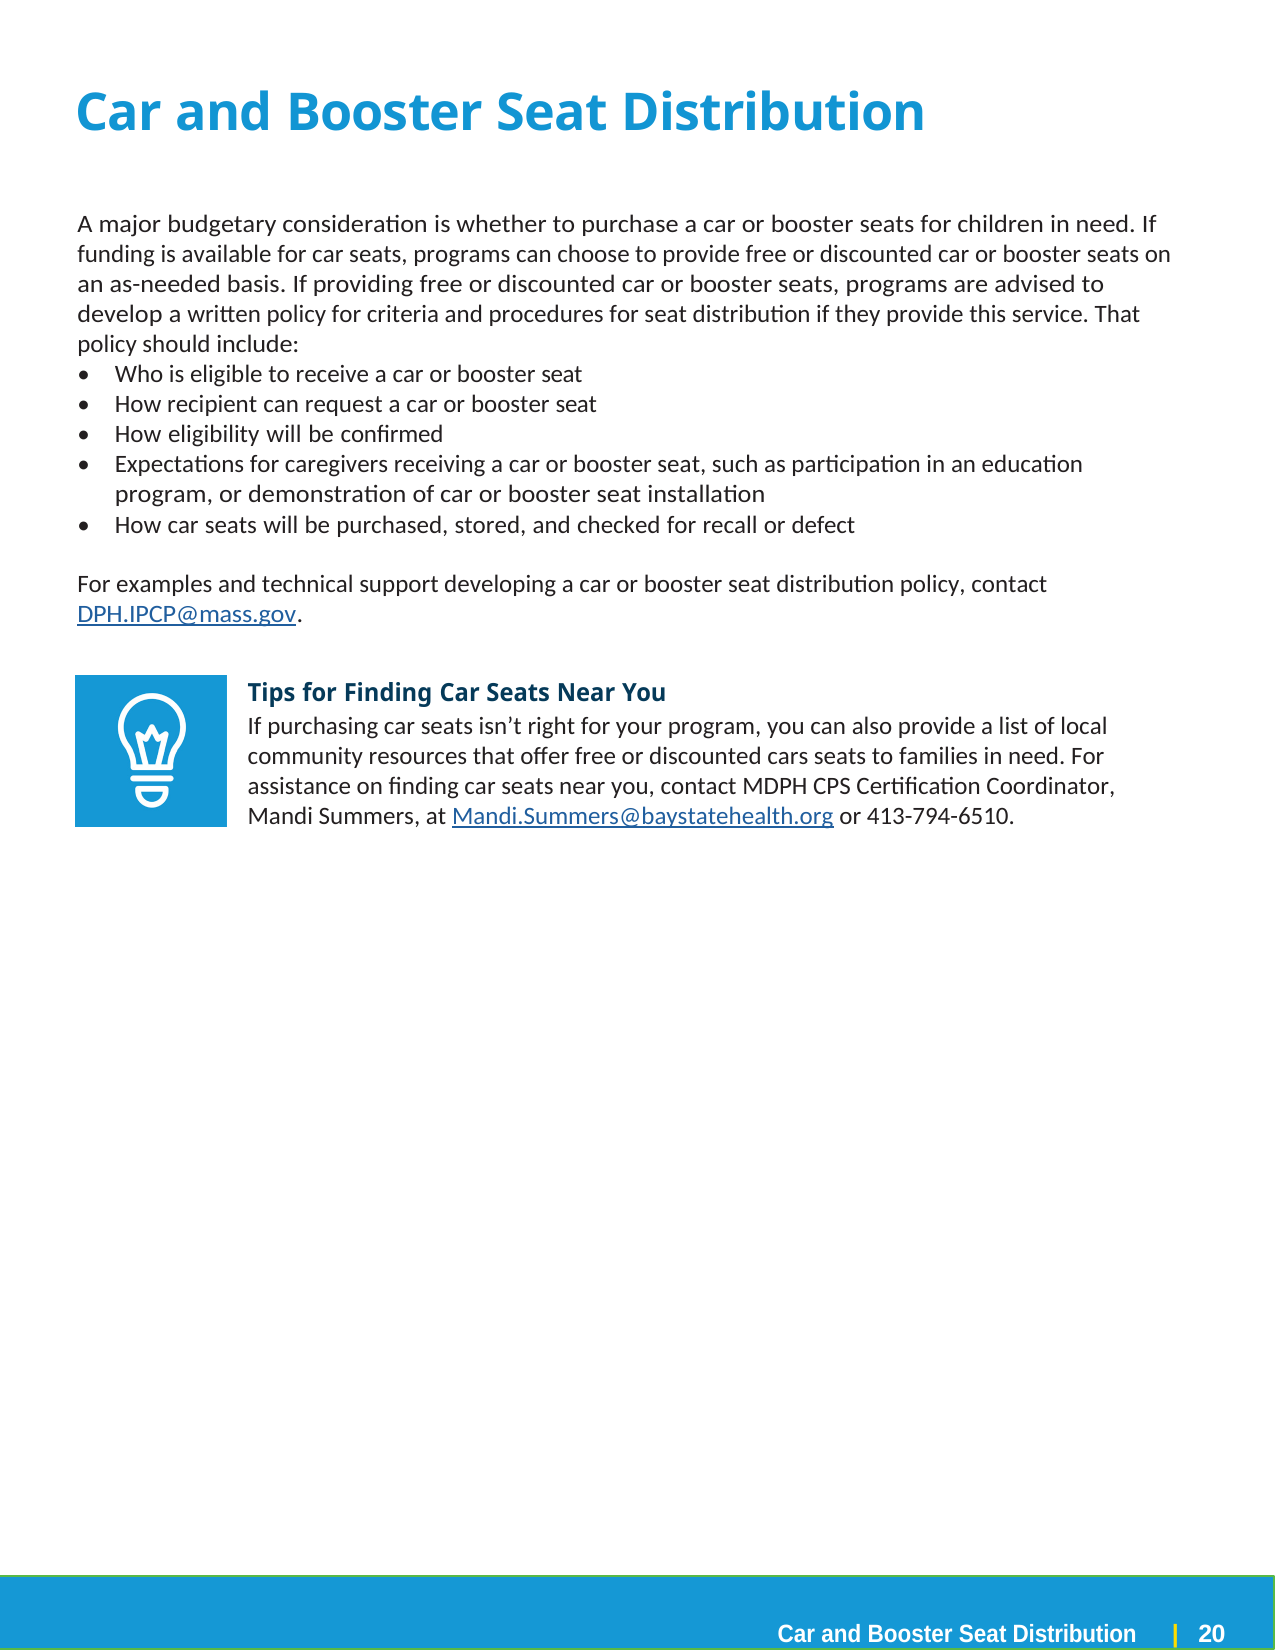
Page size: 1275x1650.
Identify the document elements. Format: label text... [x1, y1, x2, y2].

text For examples and technical support developing a car or booster seat distribution policy, contact DPH.IPCP@mass.gov. [77, 569, 1201, 629]
picture [75, 675, 227, 827]
text Tips for Finding Car Seats Near You [247, 675, 1275, 709]
text A major budgetary consideration is whether to purchase a car or booster seats for children in need. If funding is available for car seats, programs can choose to provide free or discounted car or booster seats on an as-needed basis. If providing free or discounted car or booster seats, programs are advised to develop a written policy for criteria and procedures for seat distribution if they provide this service. That policy should include: [77, 208, 1194, 358]
list How recipient can request a car or booster seat [77, 389, 1275, 419]
text Car and Booster Seat Distribution | 20 [777, 1619, 1275, 1647]
list Who is eligible to receive a car or booster seat [77, 358, 1275, 389]
list How car seats will be purchased, stored, and checked for recall or defect [77, 509, 1275, 539]
text If purchasing car seats isn’t right for your program, you can also provide a list of local community resources that offer free or discounted cars seats to families in need. For assistance on finding car seats near you, contact MDPH CPS Certification Coordinator, Mandi Summers, at Mandi.Summers@baystatehealth.org or 413-794-6510. [247, 710, 1144, 830]
list How eligibility will be confirmed [77, 419, 1275, 449]
subtitle Car and Booster Seat Distribution [75, 75, 1275, 146]
list Expectations for caregivers receiving a car or booster seat, such as participation in an education program, or demonstration of car or booster seat installation [77, 449, 1104, 509]
